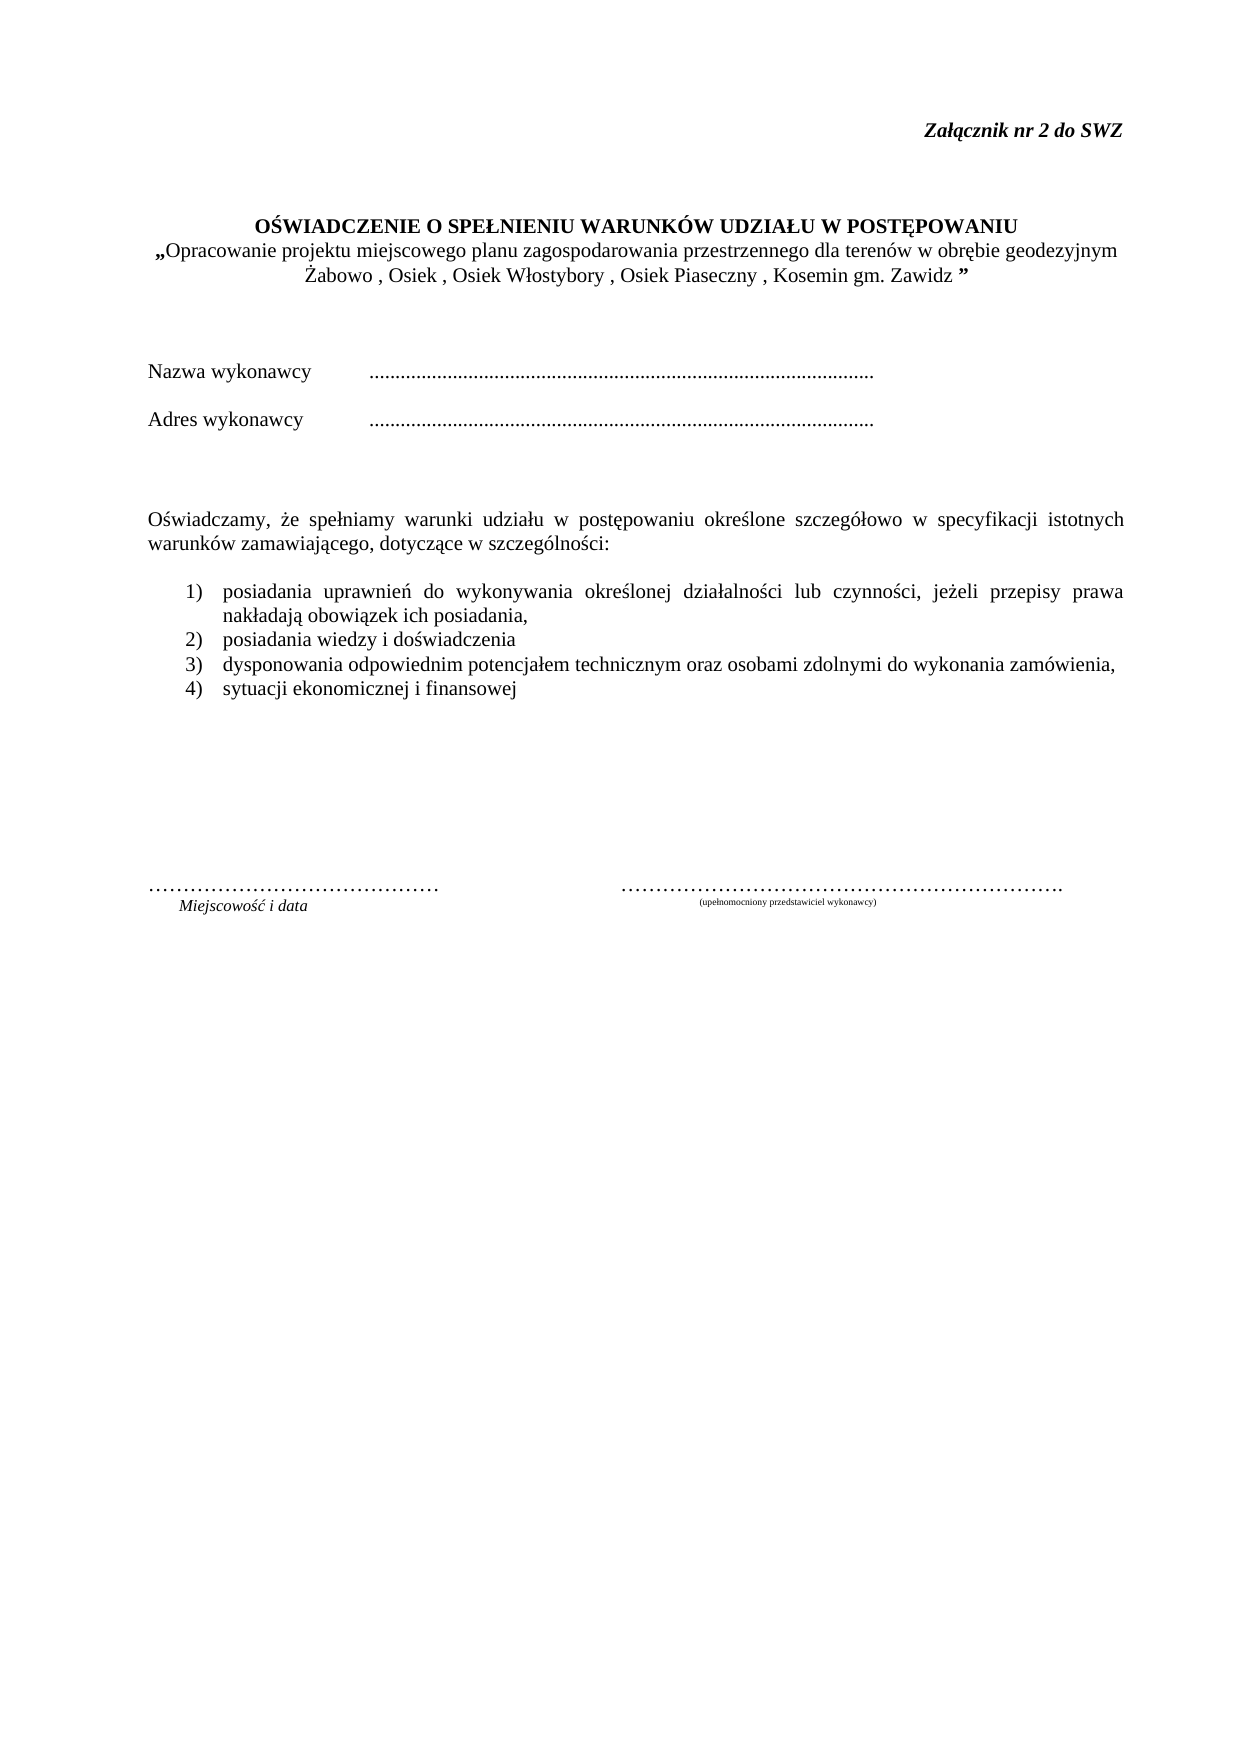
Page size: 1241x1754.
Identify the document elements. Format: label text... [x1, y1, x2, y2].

text Załącznik nr 2 do SWZ [148, 118, 1125, 142]
text 2) posiadania wiedzy i doświadczenia [185, 627, 1125, 651]
text OŚWIADCZENIE O SPEŁNIENIU WARUNKÓW UDZIAŁU W POSTĘPOWANIU [148, 214, 1125, 238]
text 4) sytuacji ekonomicznej i finansowej [185, 676, 1125, 699]
text Nazwa wykonawcy ................................................................................................. [148, 359, 1125, 383]
text Oświadczamy, że spełniamy warunki udziału w postępowaniu określone szczegółowo w specyfikacji istotnych warunków zamawiającego, dotyczące w szczególności: [148, 507, 1125, 555]
text …………………………………… ………………………………………………………. [148, 872, 1125, 896]
text Adres wykonawcy ................................................................................................. [148, 407, 1125, 431]
text 1) posiadania uprawnień do wykonywania określonej działalności lub czynności, jeżeli przepisy prawa nakładają obowiązek ich posiadania, [185, 579, 1125, 627]
text Miejscowość i data (upełnomocniony przedstawiciel wykonawcy) [148, 896, 1125, 915]
text „Opracowanie projektu miejscowego planu zagospodarowania przestrzennego dla terenów w obrębie geodezyjnym Żabowo , Osiek , Osiek Włostybory , Osiek Piaseczny , Kosemin gm. Zawidz ” [148, 238, 1125, 287]
text 3) dysponowania odpowiednim potencjałem technicznym oraz osobami zdolnymi do wykonania zamówienia, [185, 651, 1125, 676]
